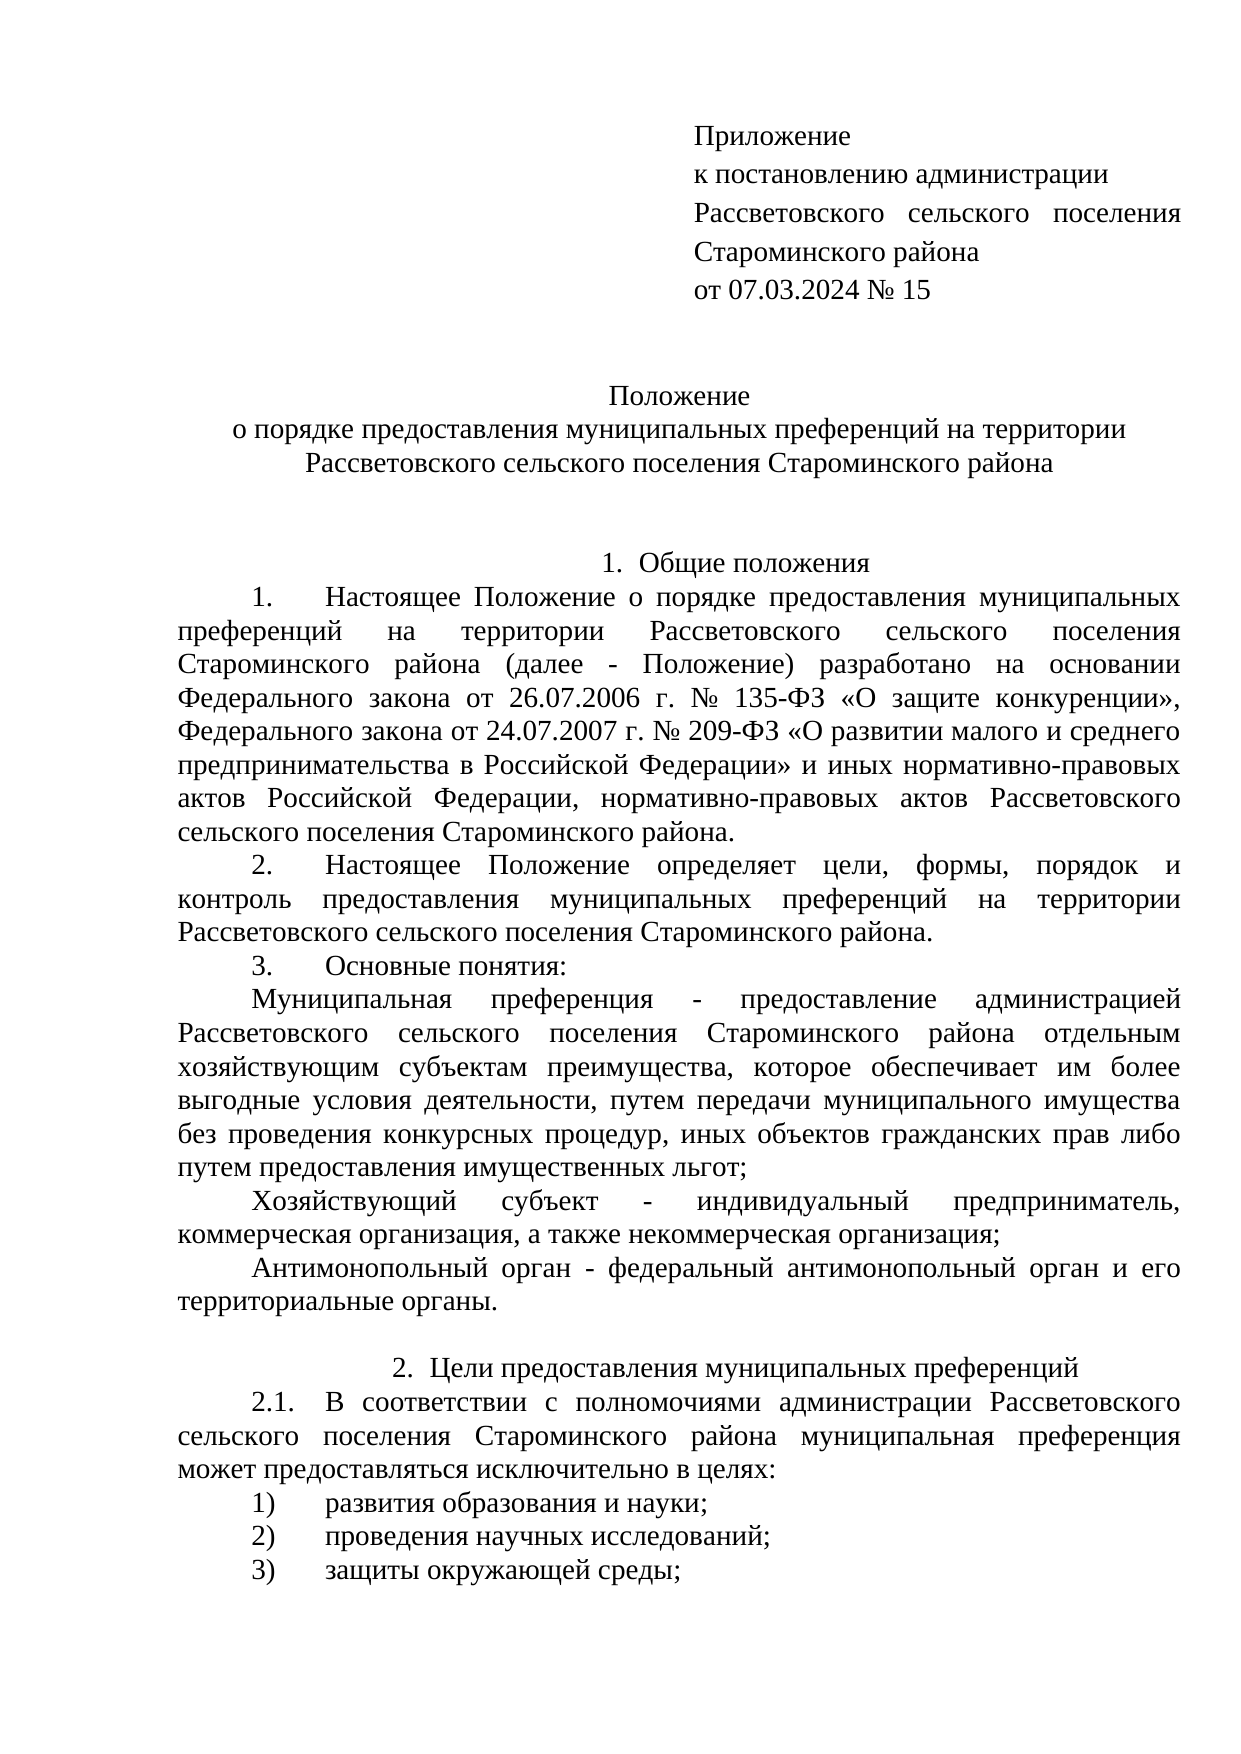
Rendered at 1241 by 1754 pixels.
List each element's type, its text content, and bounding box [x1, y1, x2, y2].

list защиты окружающей среды; [177, 1552, 1181, 1585]
list В соответствии с полномочиями администрации Рассветовского сельского поселения Староминского района муниципальная преференция может предоставляться исключительно в целях: [177, 1384, 1181, 1485]
text Положение [177, 378, 1181, 411]
text Приложение [620, 118, 1181, 152]
text Хозяйствующий субъект - индивидуальный предприниматель, коммерческая организация, а также некоммерческая организация; [177, 1183, 1181, 1250]
list Настоящее Положение определяет цели, формы, порядок и контроль предоставления муниципальных преференций на территории Рассветовского сельского поселения Староминского района. [177, 847, 1181, 948]
list развития образования и науки; [177, 1485, 1181, 1518]
text Рассветовского сельского поселения Староминского района [693, 195, 1181, 267]
text от 07.03.2024 № 15 [693, 272, 1181, 306]
text Муниципальная преференция - предоставление администрацией Рассветовского сельского поселения Староминского района отдельным хозяйствующим субъектам преимущества, которое обеспечивает им более выгодные условия деятельности, путем передачи муниципального имущества без проведения конкурсных процедур, иных объектов гражданских прав либо путем предоставления имущественных льгот; [177, 982, 1181, 1183]
text Антимонопольный орган - федеральный антимонопольный орган и его территориальные органы. [177, 1250, 1181, 1317]
list проведения научных исследований; [177, 1518, 1181, 1552]
list Общие положения [290, 546, 1181, 579]
text о порядке предоставления муниципальных преференций на территории Рассветовского сельского поселения Староминского района [177, 411, 1181, 478]
list Основные понятия: [177, 948, 1181, 982]
list Цели предоставления муниципальных преференций [290, 1351, 1181, 1384]
text к постановлению администрации [693, 157, 1181, 190]
list Настоящее Положение о порядке предоставления муниципальных преференций на территории Рассветовского сельского поселения Староминского района (далее - Положение) разработано на основании Федерального закона от 26.07.2006 г. № 135-ФЗ «О защите конкуренции», Федерального закона от 24.07.2007 г. № 209-ФЗ «О развитии малого и среднего предпринимательства в Российской Федерации» и иных нормативно-правовых актов Российской Федерации, нормативно-правовых актов Рассветовского сельского поселения Староминского района. [177, 579, 1181, 847]
